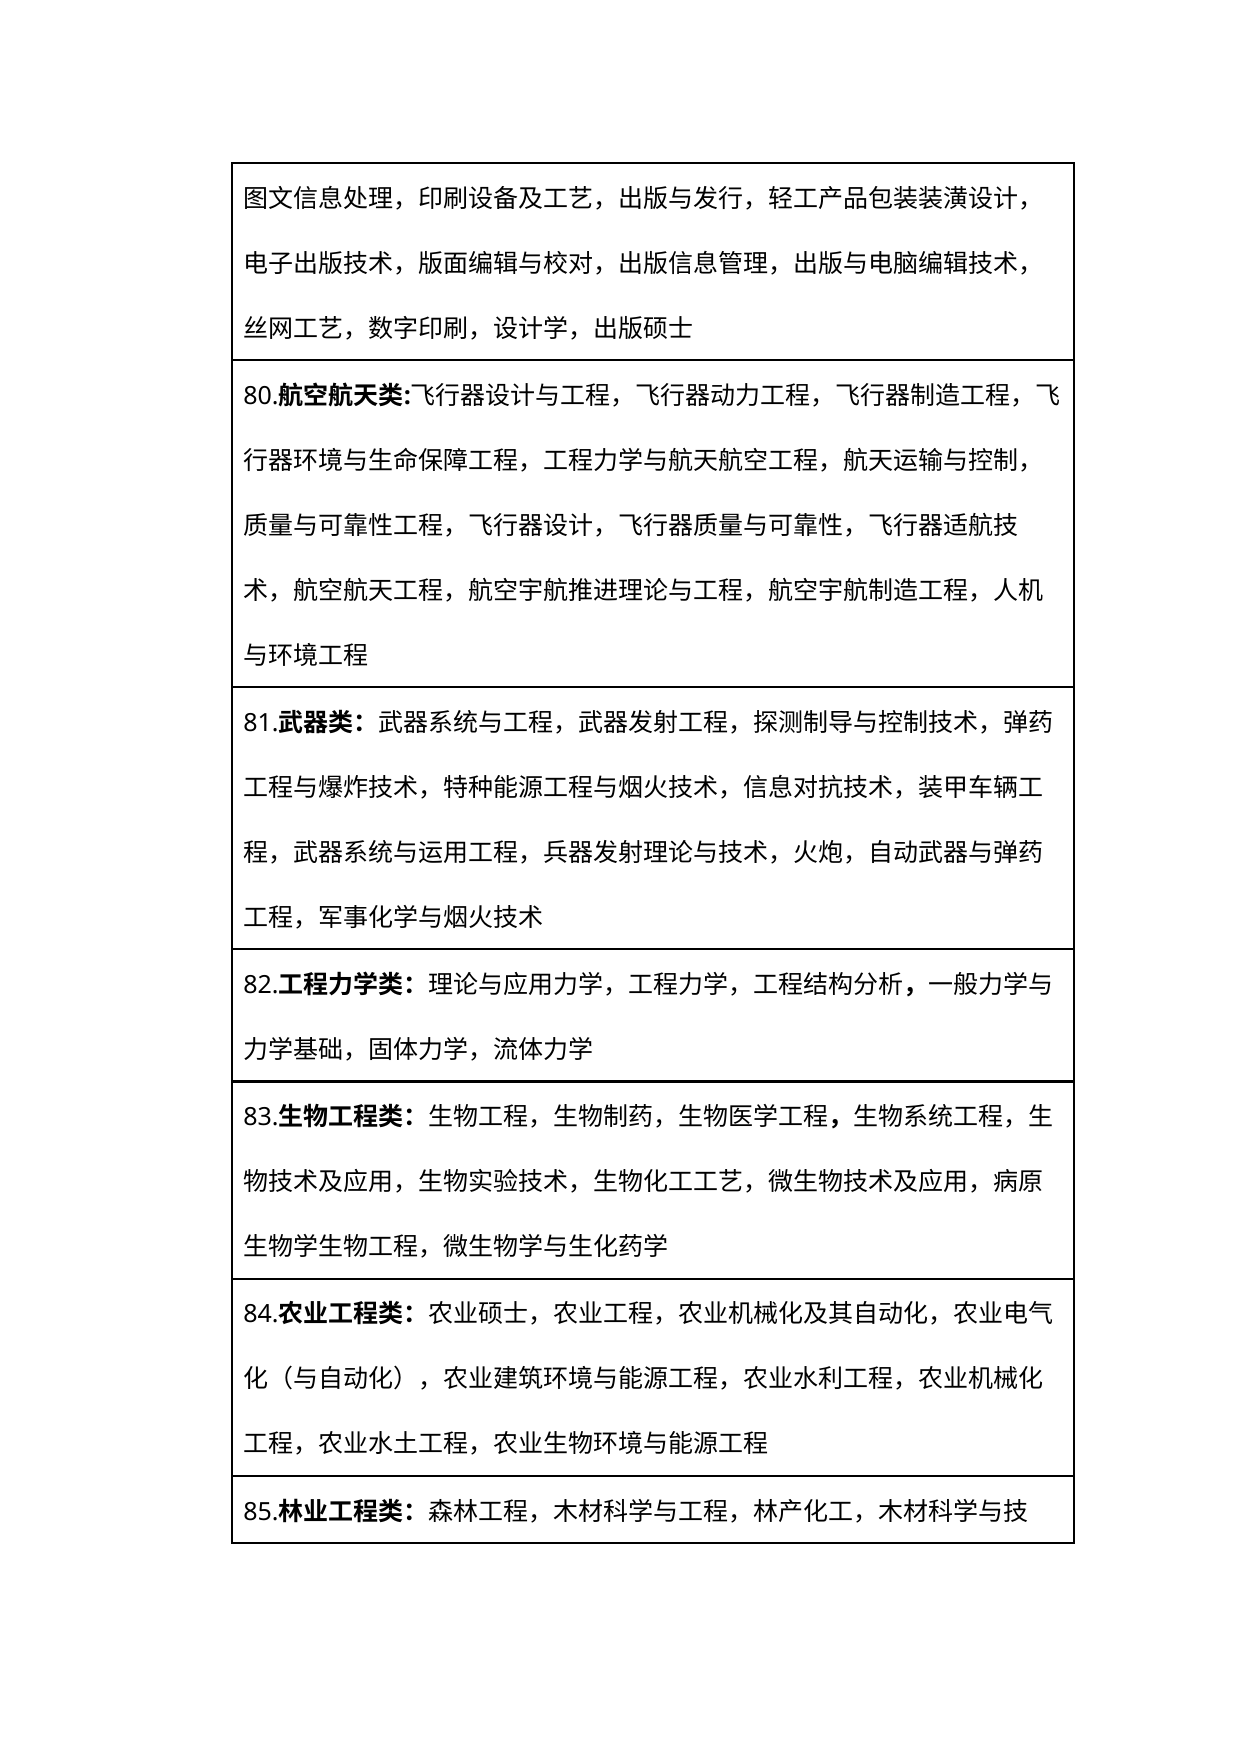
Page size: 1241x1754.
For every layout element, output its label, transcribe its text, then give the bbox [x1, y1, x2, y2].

table_cell 82.工程力学类：理论与应用力学，工程力学，工程结构分析，一般力学与力学基础，固体力学，流体力学 [233, 950, 1073, 1080]
table_cell 80.航空航天类:飞行器设计与工程，飞行器动力工程，飞行器制造工程，飞行器环境与生命保障工程，工程力学与航天航空工程，航天运输与控制，质量与可靠性工程，飞行器设计，飞行器质量与可靠性，飞行器适航技术，航空航天工程，航空宇航推进理论与工程，航空宇航制造工程，人机与环境工程 [233, 361, 1073, 686]
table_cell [233, 1477, 1073, 1542]
table_cell 84.农业工程类：农业硕士，农业工程，农业机械化及其自动化，农业电气化（与自动化），农业建筑环境与能源工程，农业水利工程，农业机械化工程，农业水土工程，农业生物环境与能源工程 [233, 1280, 1073, 1474]
table_cell 83.生物工程类：生物工程，生物制药，生物医学工程，生物系统工程，生物技术及应用，生物实验技术，生物化工工艺，微生物技术及应用，病原生物学生物工程，微生物学与生化药学 [233, 1083, 1073, 1277]
table_cell 81.武器类：武器系统与工程，武器发射工程，探测制导与控制技术，弹药工程与爆炸技术，特种能源工程与烟火技术，信息对抗技术，装甲车辆工程，武器系统与运用工程，兵器发射理论与技术，火炮，自动武器与弹药工程，军事化学与烟火技术 [233, 688, 1073, 948]
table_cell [233, 164, 1073, 359]
